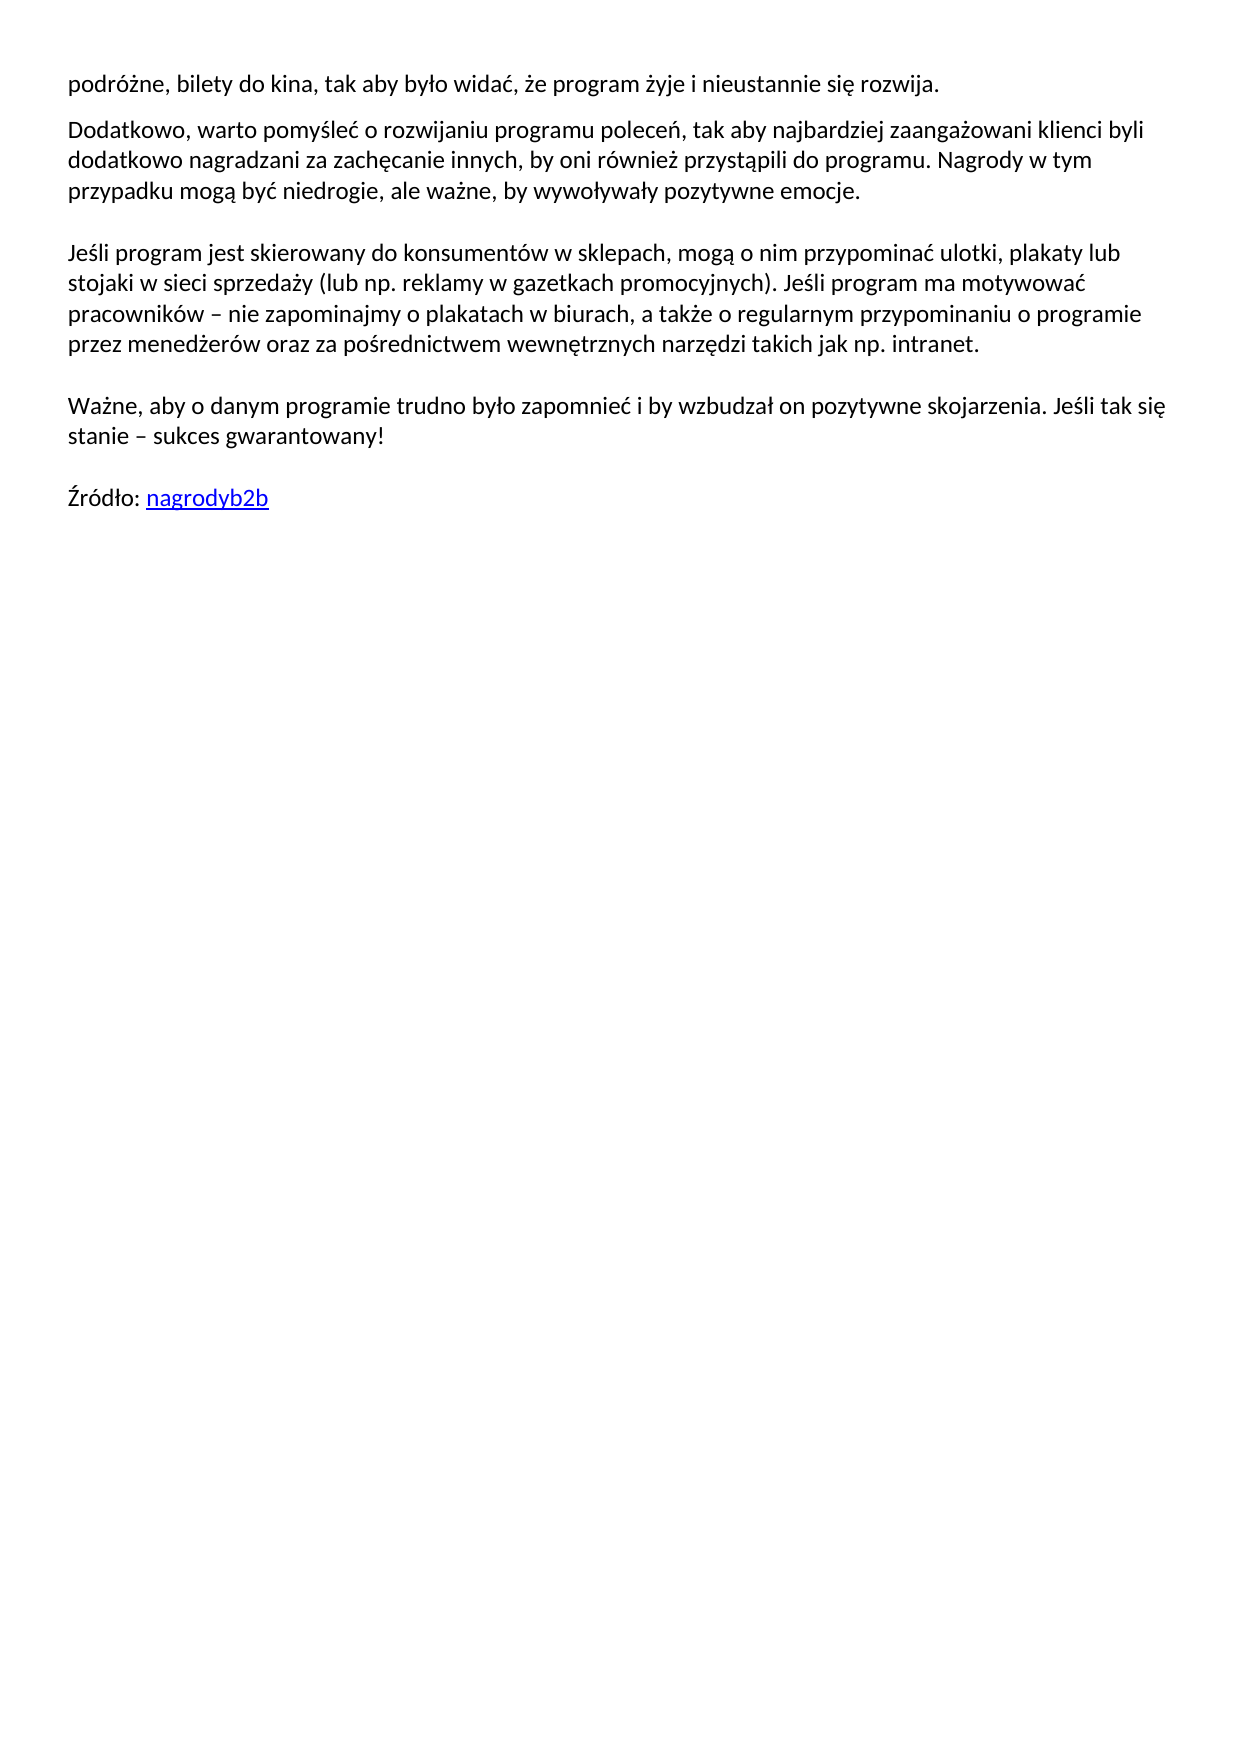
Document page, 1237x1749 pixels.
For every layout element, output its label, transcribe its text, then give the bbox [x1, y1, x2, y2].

text Ważne, aby o danym programie trudno było zapomnieć i by wzbudzał on pozytywne skojarzenia. Jeśli tak się stanie – sukces gwarantowany! [68, 390, 1169, 451]
text Jeśli program jest skierowany do konsumentów w sklepach, mogą o nim przypominać ulotki, plakaty lub stojaki w sieci sprzedaży (lub np. reklamy w gazetkach promocyjnych). Jeśli program ma motywować pracowników – nie zapominajmy o plakatach w biurach, a także o regularnym przypominaniu o programie przez menedżerów oraz za pośrednictwem wewnętrznych narzędzi takich jak np. intranet. [68, 237, 1169, 359]
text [68, 68, 1169, 98]
text Dodatkowo, warto pomyśleć o rozwijaniu programu poleceń, tak aby najbardziej zaangażowani klienci byli dodatkowo nagradzani za zachęcanie innych, by oni również przystąpili do programu. Nagrody w tym przypadku mogą być niedrogie, ale ważne, by wywoływały pozytywne emocje. [68, 114, 1169, 205]
text Źródło: nagrodyb2b [68, 482, 1169, 513]
